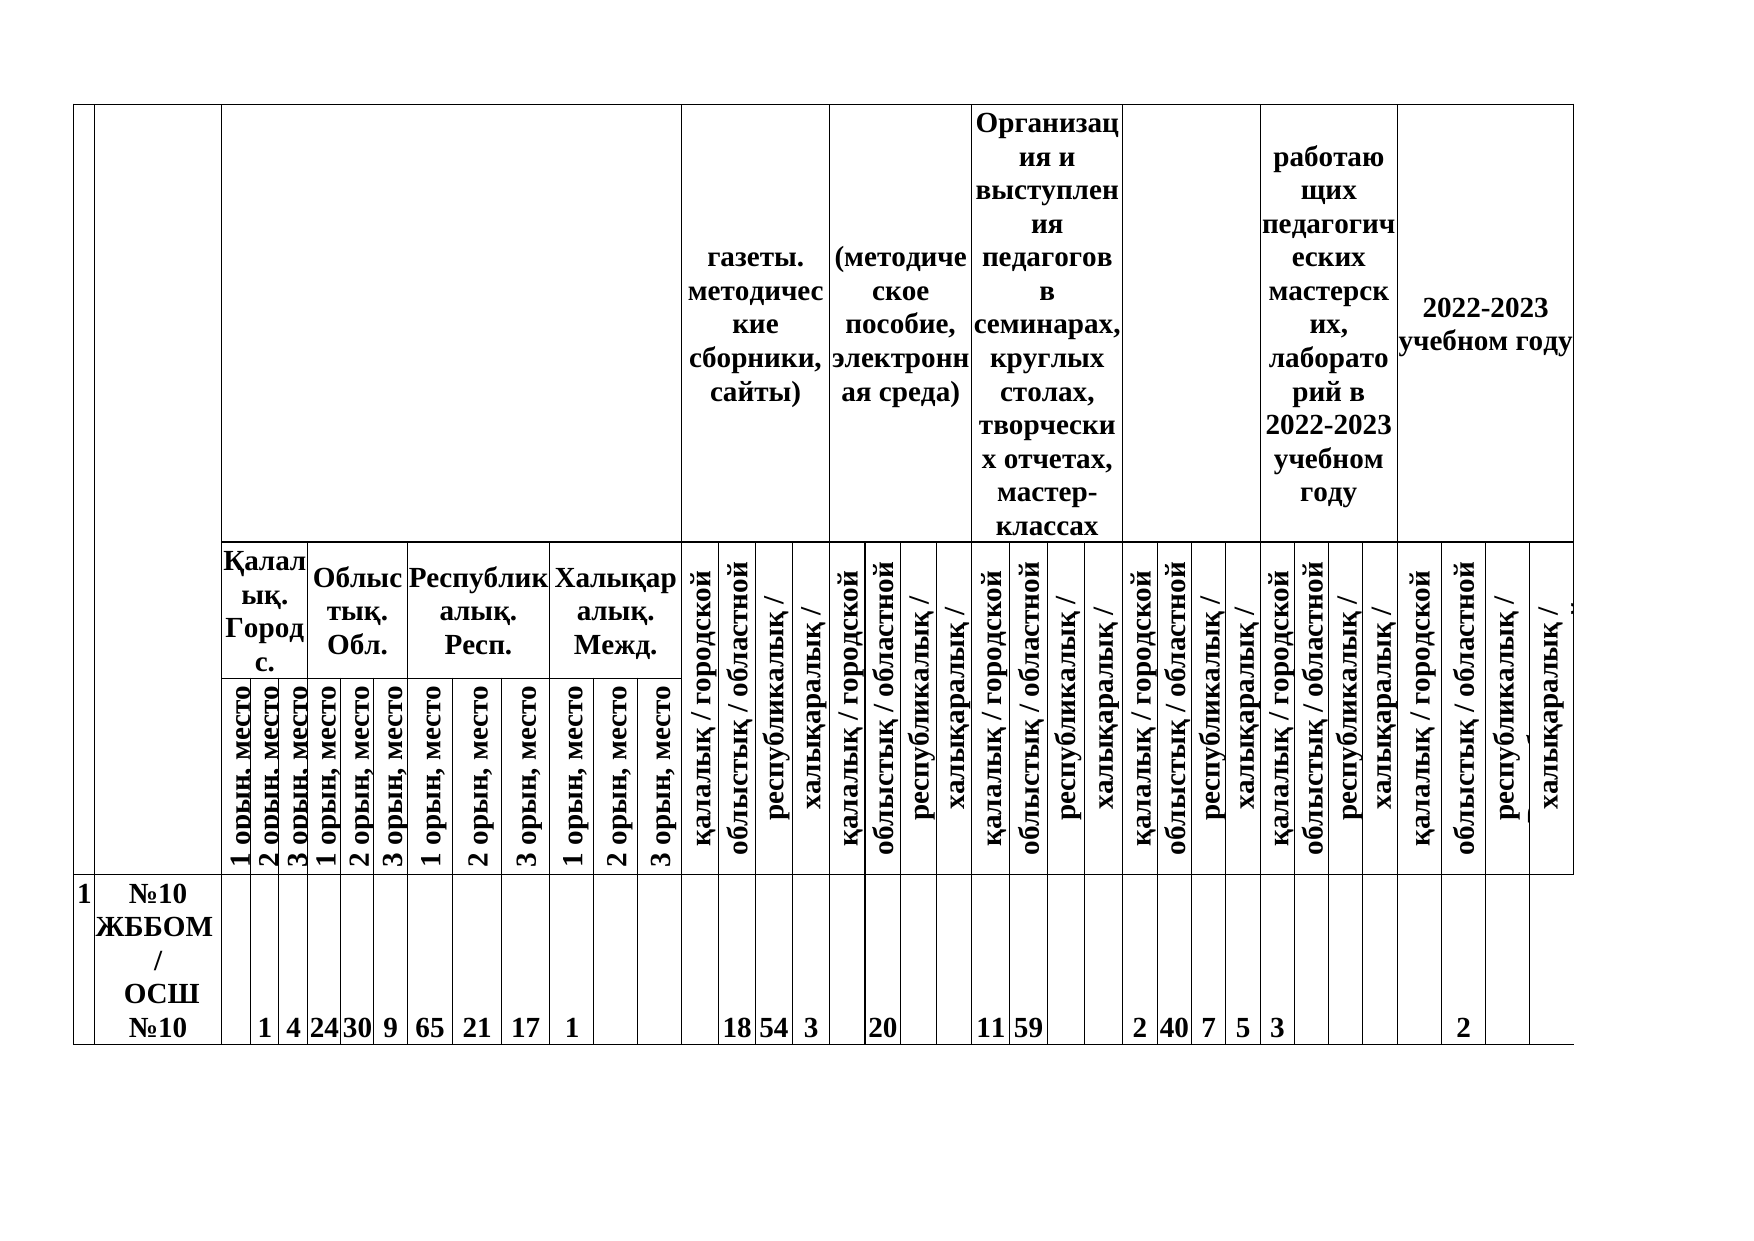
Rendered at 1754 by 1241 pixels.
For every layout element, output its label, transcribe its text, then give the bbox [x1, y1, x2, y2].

table_cell облыстық / областной [1295, 543, 1328, 874]
table_cell № [74, 105, 94, 874]
table_cell 21 [453, 875, 501, 1044]
table_cell 3 орын, место [279, 679, 307, 874]
table_cell 2 орын, место [453, 679, 501, 874]
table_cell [95, 105, 221, 874]
table_cell 2 орын, место [594, 679, 637, 874]
table_cell 18 [719, 875, 755, 1044]
table_cell [1329, 875, 1362, 1044]
table_cell [1363, 875, 1397, 1044]
table_cell 3 [1261, 875, 1294, 1044]
table_cell облыстық / областной [866, 543, 900, 874]
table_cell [682, 105, 829, 541]
table_cell 3 орын, место [374, 679, 407, 874]
table_cell 2 [1123, 875, 1157, 1044]
table_cell [638, 875, 681, 1044]
table_cell 9 [374, 875, 407, 1044]
table_cell республикалық / Республиканская [1048, 543, 1084, 874]
table_cell 1 орын, место [550, 679, 593, 874]
table_cell [594, 875, 637, 1044]
table_cell халықаралық / международный [937, 543, 971, 874]
table_cell республикалық / Республиканская [1192, 543, 1225, 874]
table_cell [1295, 875, 1328, 1044]
table_cell 30 [341, 875, 373, 1044]
table_cell [901, 875, 936, 1044]
table_cell 17 [502, 875, 549, 1044]
table_cell 4 [279, 875, 307, 1044]
table_cell 11 [972, 875, 1009, 1044]
table_cell облыстық / областной [1010, 543, 1047, 874]
table_cell 2 орын, место [341, 679, 373, 874]
table_cell 20 [866, 875, 900, 1044]
table_cell 54 [756, 875, 792, 1044]
table_cell 40 [1158, 875, 1191, 1044]
table_cell 1 орын, место [408, 679, 452, 874]
table_cell қалалық / городской [1261, 543, 1294, 874]
table_cell 7 [1192, 875, 1225, 1044]
table_cell [1048, 875, 1084, 1044]
table_cell 3 орын, место [502, 679, 549, 874]
table_cell халықаралық / международный [1085, 543, 1122, 874]
table_cell халықаралық / международный [1363, 543, 1397, 874]
table_cell [222, 875, 250, 1044]
table_cell халықаралық / международный [1530, 543, 1573, 874]
table_cell 3 орын, место [638, 679, 681, 874]
table_cell қалалық / городской [830, 543, 864, 874]
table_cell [222, 105, 681, 541]
table_cell 65 [408, 875, 452, 1044]
table_cell қалалық / городской [1123, 543, 1157, 874]
table_cell 24 [308, 875, 340, 1044]
table_cell [1530, 875, 1574, 1044]
table_cell республикалық / Республиканская [756, 543, 792, 874]
table_cell республикалық / Республиканская [1329, 543, 1362, 874]
table_cell қалалық / городской [682, 543, 718, 874]
table_cell халықаралық / международный [793, 543, 829, 874]
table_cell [972, 105, 1122, 541]
table_cell облыстық / областной [1442, 543, 1485, 874]
table_cell 59 [1010, 875, 1047, 1044]
table_cell Республикалық. Респ. [408, 543, 549, 677]
table_cell 5 [1226, 875, 1260, 1044]
table_cell 2 [1442, 875, 1485, 1044]
table_cell қалалық / городской [972, 543, 1009, 874]
table_cell 1 орын, место [308, 679, 340, 874]
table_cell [1123, 105, 1260, 541]
table_cell 2 орын, место [251, 679, 278, 874]
table_cell республикалық / Республиканская [901, 543, 936, 874]
table_cell Халықаралық. Межд. [550, 543, 681, 677]
table_cell қалалық / городской [1398, 543, 1441, 874]
table_cell 3 [793, 875, 829, 1044]
table_cell [1085, 875, 1122, 1044]
table_cell 1 [74, 875, 94, 1044]
table_cell [937, 875, 971, 1044]
table_cell [830, 875, 864, 1044]
table_cell 1 [251, 875, 278, 1044]
table_cell 1 [550, 875, 593, 1044]
table_cell облыстық / областной [1158, 543, 1191, 874]
table_cell 1 орын, место [222, 679, 250, 874]
table_cell Қалалық. Городс. [222, 543, 307, 677]
table_cell облыстық / областной [719, 543, 755, 874]
table_cell №10 ЖББОМ / ОСШ №10 [95, 875, 221, 1044]
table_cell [1261, 105, 1397, 541]
table_cell [682, 875, 718, 1044]
table_cell республикалық / Республиканская [1486, 543, 1529, 874]
table_cell халықаралық / международный [1226, 543, 1260, 874]
table_cell [1398, 875, 1441, 1044]
table_cell Облыстық. Обл. [308, 543, 407, 677]
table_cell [830, 105, 971, 541]
table_cell [1486, 875, 1529, 1044]
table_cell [1398, 105, 1573, 541]
